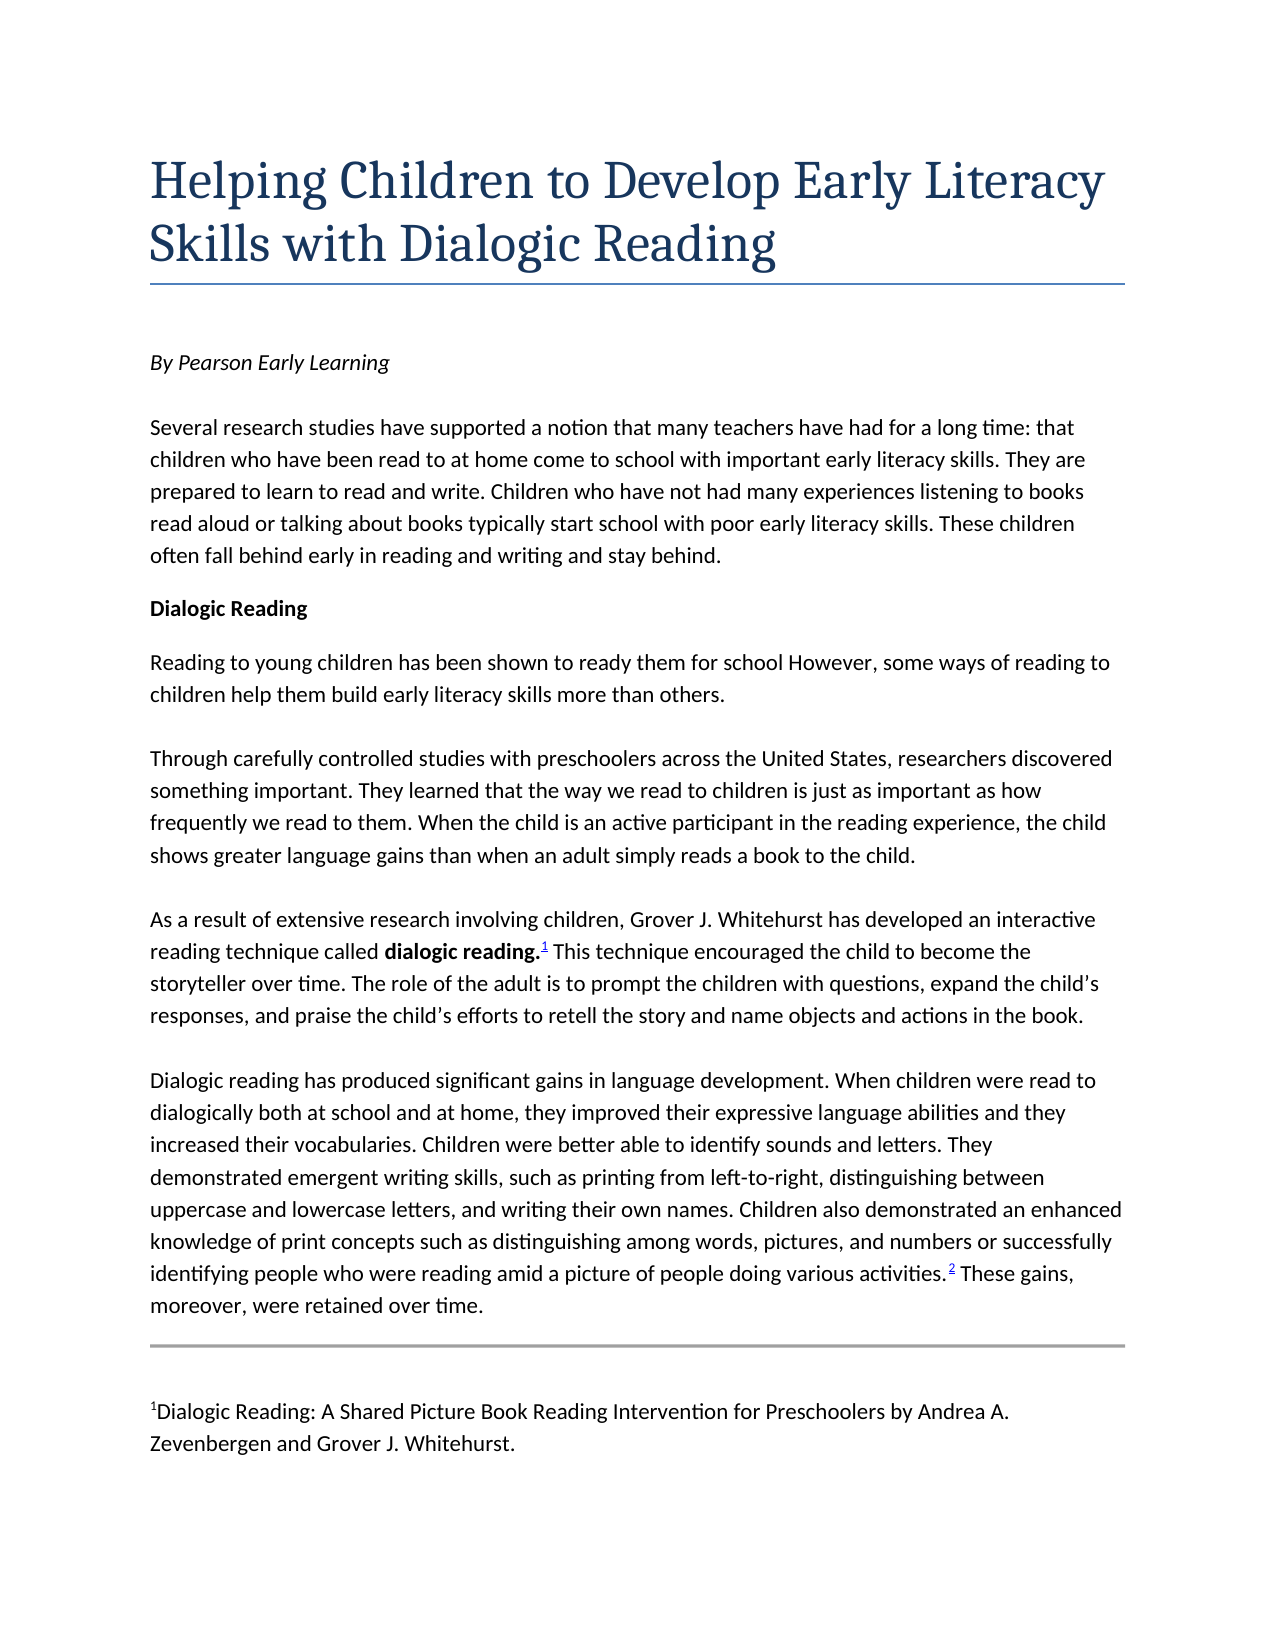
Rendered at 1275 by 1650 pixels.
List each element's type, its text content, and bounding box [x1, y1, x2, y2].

title Helping Children to Develop Early Literacy Skills with Dialogic Reading [150, 150, 1125, 283]
text Dialogic Reading [150, 594, 1125, 623]
text Reading to young children has been shown to ready them for school However, some ways of reading to children help them build early literacy skills more than others. Through carefully controlled studies with preschoolers across the United States, researchers discovered something important. They learned that the way we read to children is just as important as how frequently we read to them. When the child is an active participant in the reading experience, the child shows greater language gains than when an adult simply reads a book to the child. As a result of extensive research involving children, Grover J. Whitehurst has developed an interactive reading technique called dialogic reading.1 This technique encouraged the child to become the storyteller over time. The role of the adult is to prompt the children with questions, expand the child’s responses, and praise the child’s efforts to retell the story and name objects and actions in the book. Dialogic reading has produced significant gains in language development. When children were read to dialogically both at school and at home, they improved their expressive language abilities and they increased their vocabularies. Children were better able to identify sounds and letters. They demonstrated emergent writing skills, such as printing from left-to-right, distinguishing between uppercase and lowercase letters, and writing their own names. Children also demonstrated an enhanced knowledge of print concepts such as distinguishing among words, pictures, and numbers or successfully identifying people who were reading amid a picture of people doing various activities.2 These gains, moreover, were retained over time. [150, 648, 1125, 1319]
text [150, 1397, 1125, 1490]
text By Pearson Early Learning Several research studies have supported a notion that many teachers have had for a long time: that children who have been read to at home come to school with important early literacy skills. They are prepared to learn to read and write. Children who have not had many experiences listening to books read aloud or talking about books typically start school with poor early literacy skills. These children often fall behind early in reading and writing and stay behind. [150, 316, 1125, 569]
